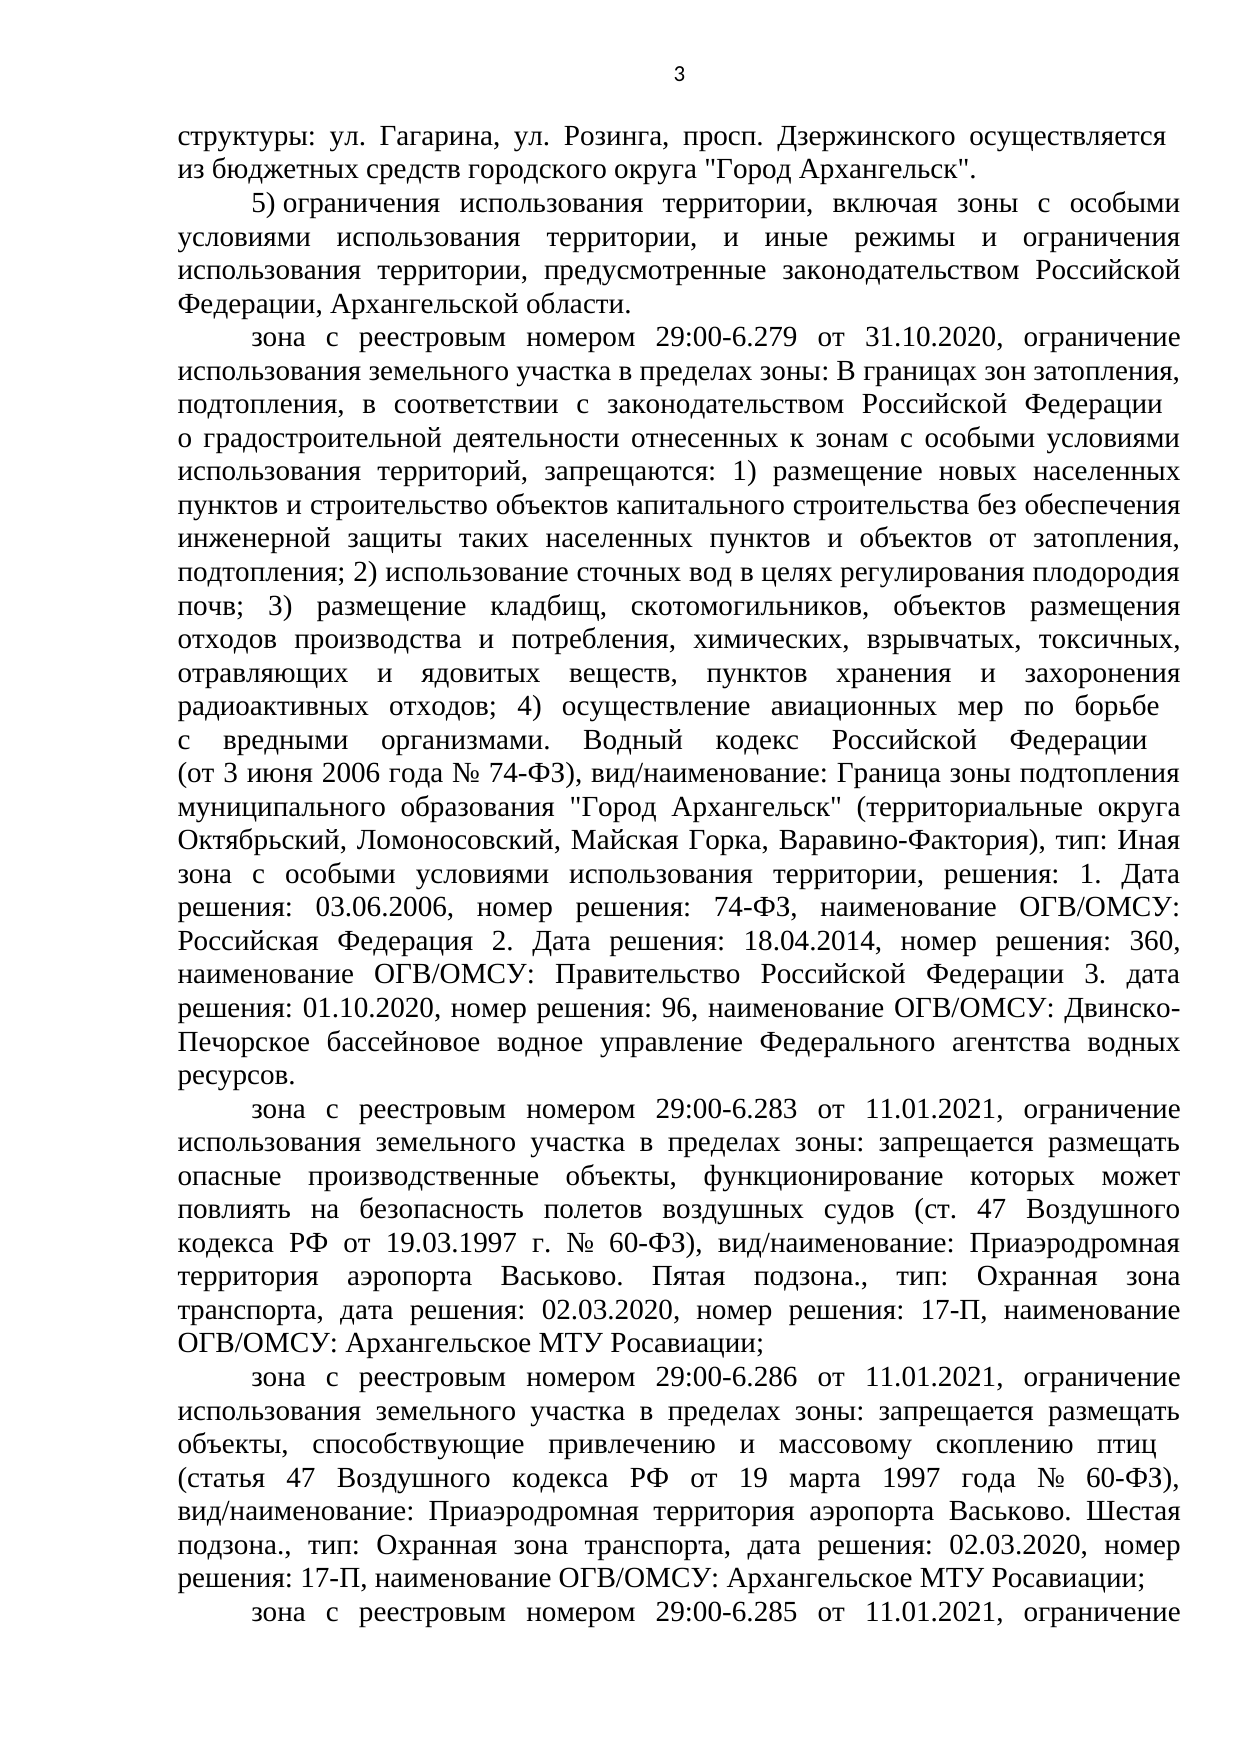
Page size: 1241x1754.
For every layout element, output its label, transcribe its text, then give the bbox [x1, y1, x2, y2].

text зона с реестровым номером 29:00-6.279 от 31.10.2020, ограничение использования земельного участка в пределах зоны: В границах зон затопления, подтопления, в соответствии с законодательством Российской Федерации о градостроительной деятельности отнесенных к зонам с особыми условиями использования территорий, запрещаются: 1) размещение новых населенных пунктов и строительство объектов капитального строительства без обеспечения инженерной защиты таких населенных пунктов и объектов от затопления, подтопления; 2) использование сточных вод в целях регулирования плодородия почв; 3) размещение кладбищ, скотомогильников, объектов размещения отходов производства и потребления, химических, взрывчатых, токсичных, отравляющих и ядовитых веществ, пунктов хранения и захоронения радиоактивных отходов; 4) осуществление авиационных мер по борьбе с вредными организмами. Водный кодекс Российской Федерации (от 3 июня 2006 года № 74-ФЗ), вид/наименование: Граница зоны подтопления муниципального образования "Город Архангельск" (территориальные округа Октябрьский, Ломоносовский, Майская Горка, Варавино-Фактория), тип: Иная зона с особыми условиями использования территории, решения: 1. Дата решения: 03.06.2006, номер решения: 74-ФЗ, наименование ОГВ/ОМСУ: Российская Федерация 2. Дата решения: 18.04.2014, номер решения: 360, наименование ОГВ/ОМСУ: Правительство Российской Федерации 3. дата решения: 01.10.2020, номер решения: 96, наименование ОГВ/ОМСУ: Двинско-Печорское бассейновое водное управление Федерального агентства водных ресурсов. [177, 319, 1181, 1091]
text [177, 118, 1181, 185]
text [177, 1594, 1181, 1627]
text 5) ограничения использования территории, включая зоны с особыми условиями использования территории, и иные режимы и ограничения использования территории, предусмотренные законодательством Российской Федерации, Архангельской области. [177, 185, 1181, 319]
text зона с реестровым номером 29:00-6.283 от 11.01.2021, ограничение использования земельного участка в пределах зоны: запрещается размещать опасные производственные объекты, функционирование которых может повлиять на безопасность полетов воздушных судов (ст. 47 Воздушного кодекса РФ от 19.03.1997 г. № 60-ФЗ), вид/наименование: Приаэродромная территория аэропорта Васьково. Пятая подзона., тип: Охранная зона транспорта, дата решения: 02.03.2020, номер решения: 17-П, наименование ОГВ/ОМСУ: Архангельское МТУ Росавиации; [177, 1091, 1181, 1359]
text зона с реестровым номером 29:00-6.286 от 11.01.2021, ограничение использования земельного участка в пределах зоны: запрещается размещать объекты, способствующие привлечению и массовому скоплению птиц (статья 47 Воздушного кодекса РФ от 19 марта 1997 года № 60-ФЗ), вид/наименование: Приаэродромная территория аэропорта Васьково. Шестая подзона., тип: Охранная зона транспорта, дата решения: 02.03.2020, номер решения: 17-П, наименование ОГВ/ОМСУ: Архангельское МТУ Росавиации; [177, 1359, 1181, 1594]
